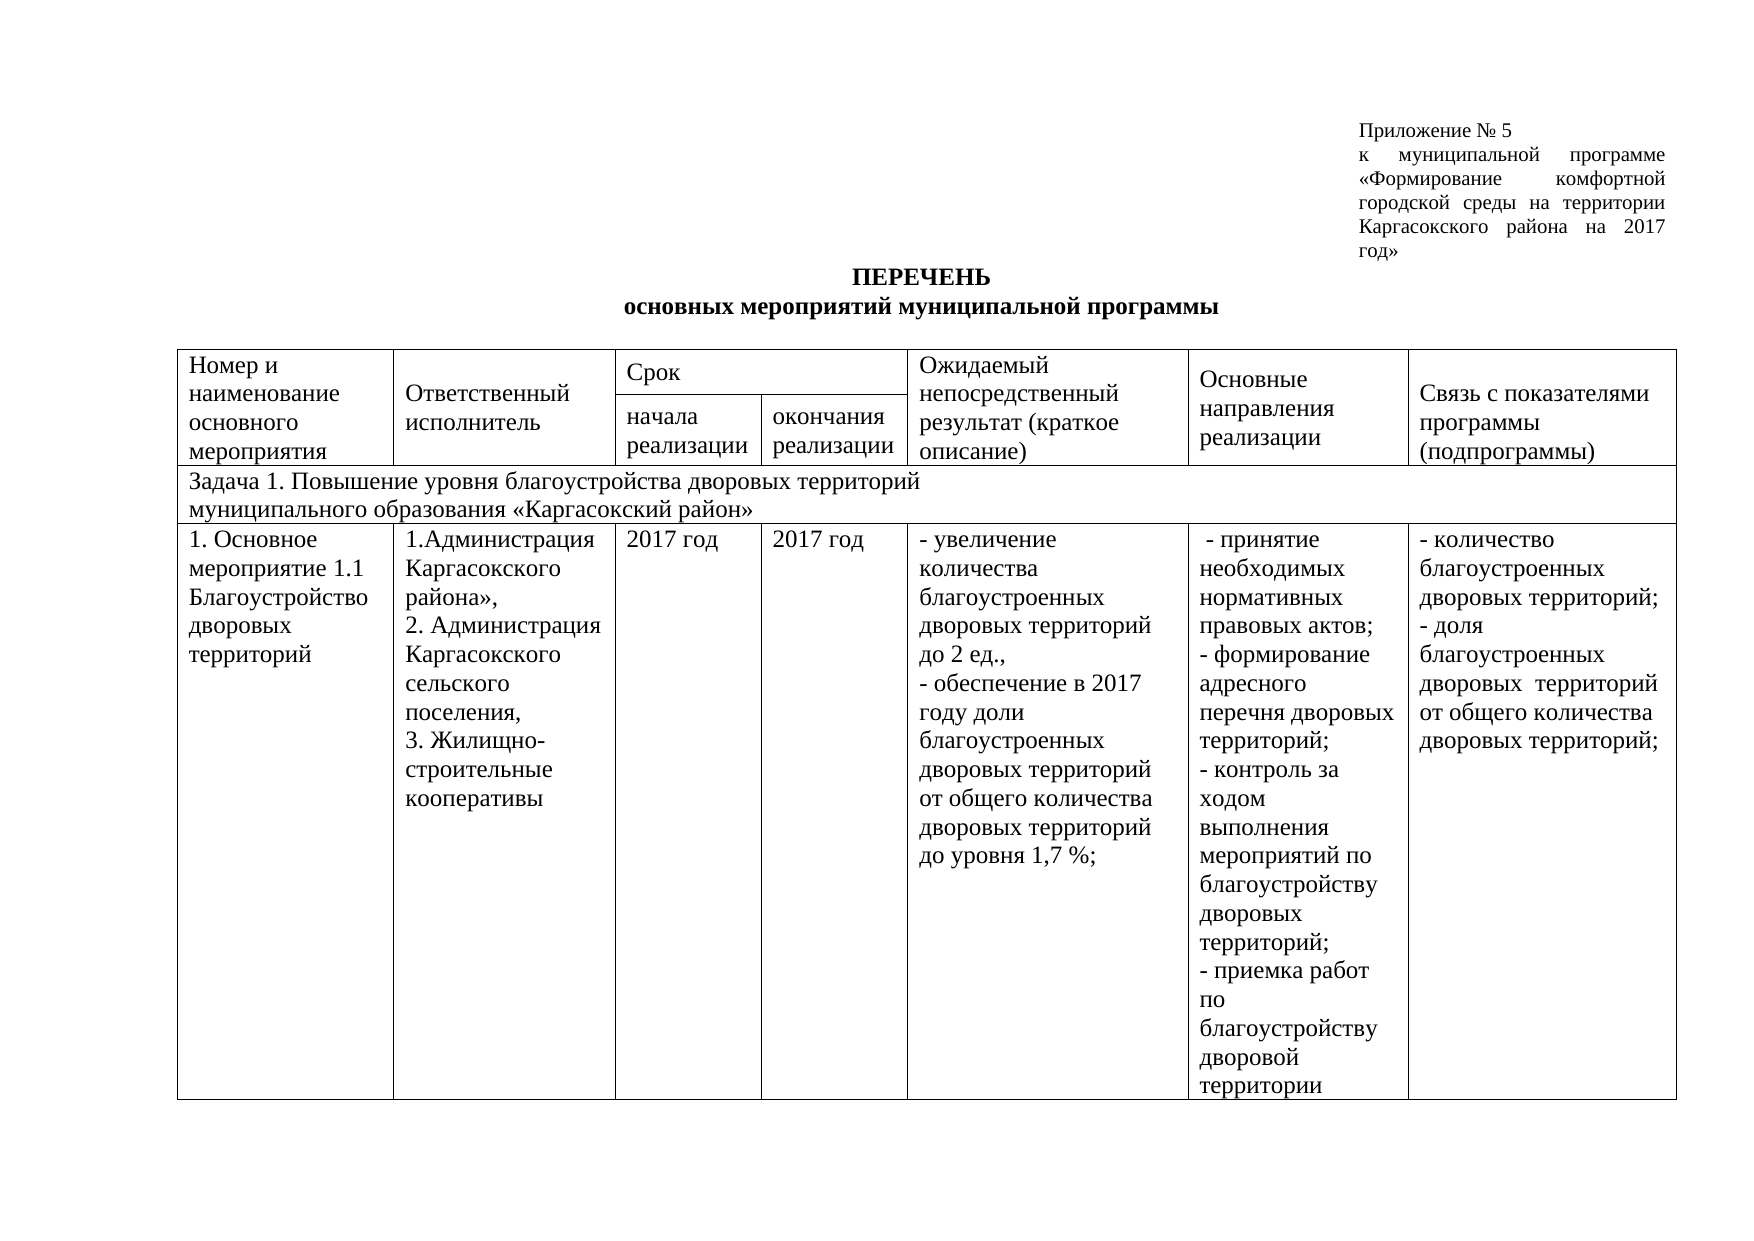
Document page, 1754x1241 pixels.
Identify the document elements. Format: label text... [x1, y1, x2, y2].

table_cell - количество благоустроенных дворовых территорий; - доля благоустроенных дворовых территорий от общего количества дворовых территорий; [1409, 524, 1676, 1099]
table_cell 2017 год [616, 524, 761, 1099]
table_header Срок [616, 350, 907, 394]
table_header Ожидаемый непосредственный результат (краткое описание) [908, 350, 1188, 465]
text основных мероприятий муниципальной программы [177, 291, 1665, 320]
table_header Ответственный исполнитель [394, 350, 615, 465]
table_header Номер и наименование основного мероприятия [178, 350, 393, 465]
table_cell Задача 1. Повышение уровня благоустройства дворовых территорий муниципального образования «Каргасокский район» [178, 466, 1676, 523]
table_cell окончания реализации [762, 395, 907, 465]
table_cell - принятие необходимых нормативных правовых актов; - формирование адресного перечня дворовых территорий; - контроль за ходом выполнения мероприятий по благоустройству дворовых территорий; - приемка работ по благоустройству дворовой территории [1189, 524, 1408, 1099]
table_cell начала реализации [616, 395, 761, 465]
text ПЕРЕЧЕНЬ [177, 262, 1665, 291]
table_cell - увеличение количества благоустроенных дворовых территорий до 2 ед., - обеспечение в 2017 году доли благоустроенных дворовых территорий от общего количества дворовых территорий до уровня 1,7 %; [908, 524, 1188, 1099]
table_header Связь с показателями программы (подпрограммы) [1409, 350, 1676, 465]
table_cell 2017 год [762, 524, 907, 1099]
table_cell 1. Основное мероприятие 1.1 Благоустройство дворовых территорий [178, 524, 393, 1099]
table_cell 1.Администрация Каргасокского района», 2. Администрация Каргасокского сельского поселения, 3. Жилищно-строительные кооперативы [394, 524, 615, 1099]
text Приложение № 5 [1358, 118, 1665, 142]
text к муниципальной программе «Формирование комфортной городской среды на территории Каргасокского района на 2017 год» [1358, 142, 1665, 262]
table_header Основные направления реализации [1189, 350, 1408, 465]
